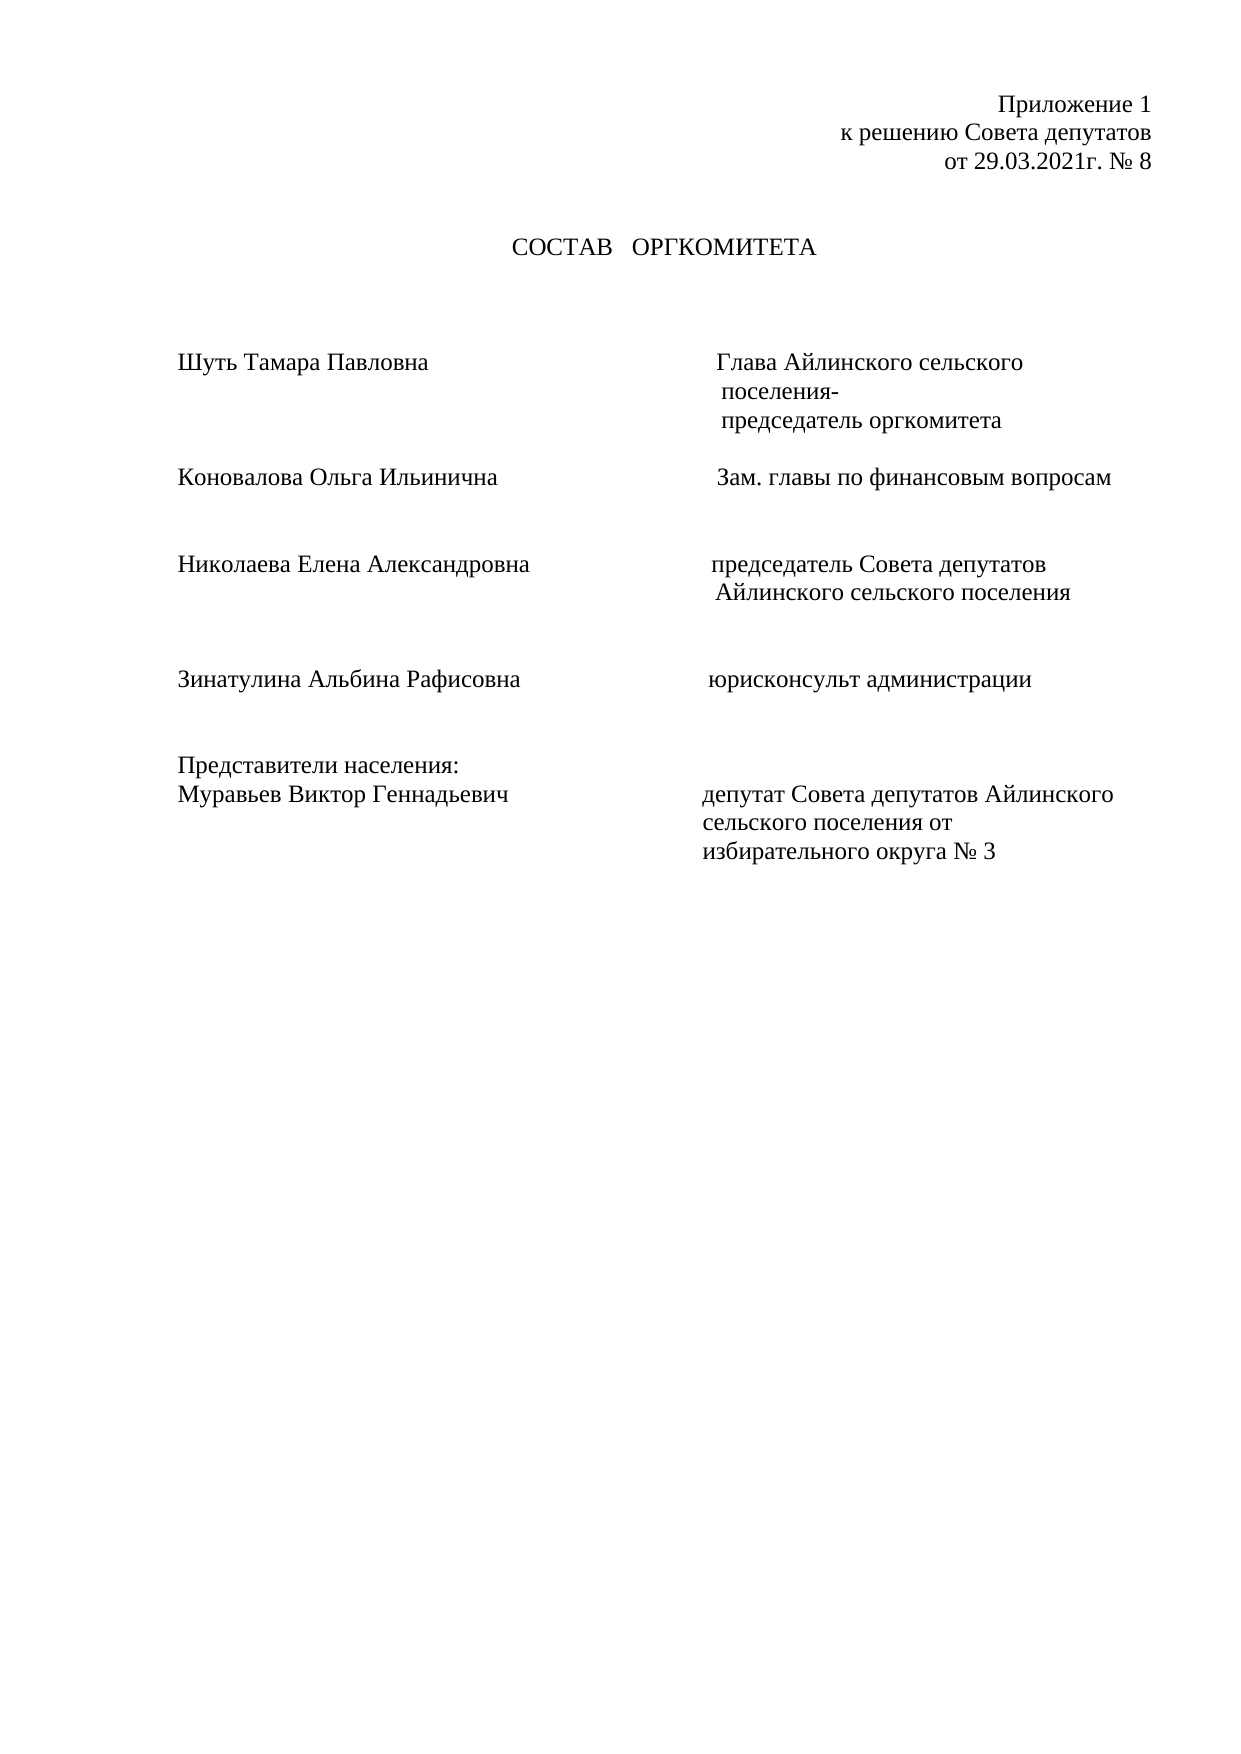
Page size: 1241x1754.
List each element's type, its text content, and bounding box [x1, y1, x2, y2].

text Шуть Тамара Павловна Глава Айлинского сельского [177, 347, 1152, 376]
text Зинатулина Альбина Рафисовна юрисконсульт администрации [177, 664, 1152, 692]
text председатель оргкомитета [177, 405, 1152, 434]
text к решению Совета депутатов [177, 117, 1152, 146]
text Представители населения: [177, 750, 1152, 779]
text Коновалова Ольга Ильинична Зам. главы по финансовым вопросам [177, 462, 1152, 491]
text от 29.03.2021г. № 8 [177, 146, 1152, 175]
text Николаева Елена Александровна председатель Совета депутатов [177, 549, 1152, 577]
text Айлинского сельского поселения [177, 577, 1152, 606]
text поселения- [177, 376, 1152, 405]
text СОСТАВ ОРГКОМИТЕТА [177, 232, 1152, 261]
text Муравьев Виктор Геннадьевич депутат Совета депутатов Айлинского [177, 779, 1152, 807]
text Приложение 1 [177, 89, 1152, 117]
text избирательного округа № 3 [177, 836, 1152, 865]
text сельского поселения от [177, 807, 1152, 836]
